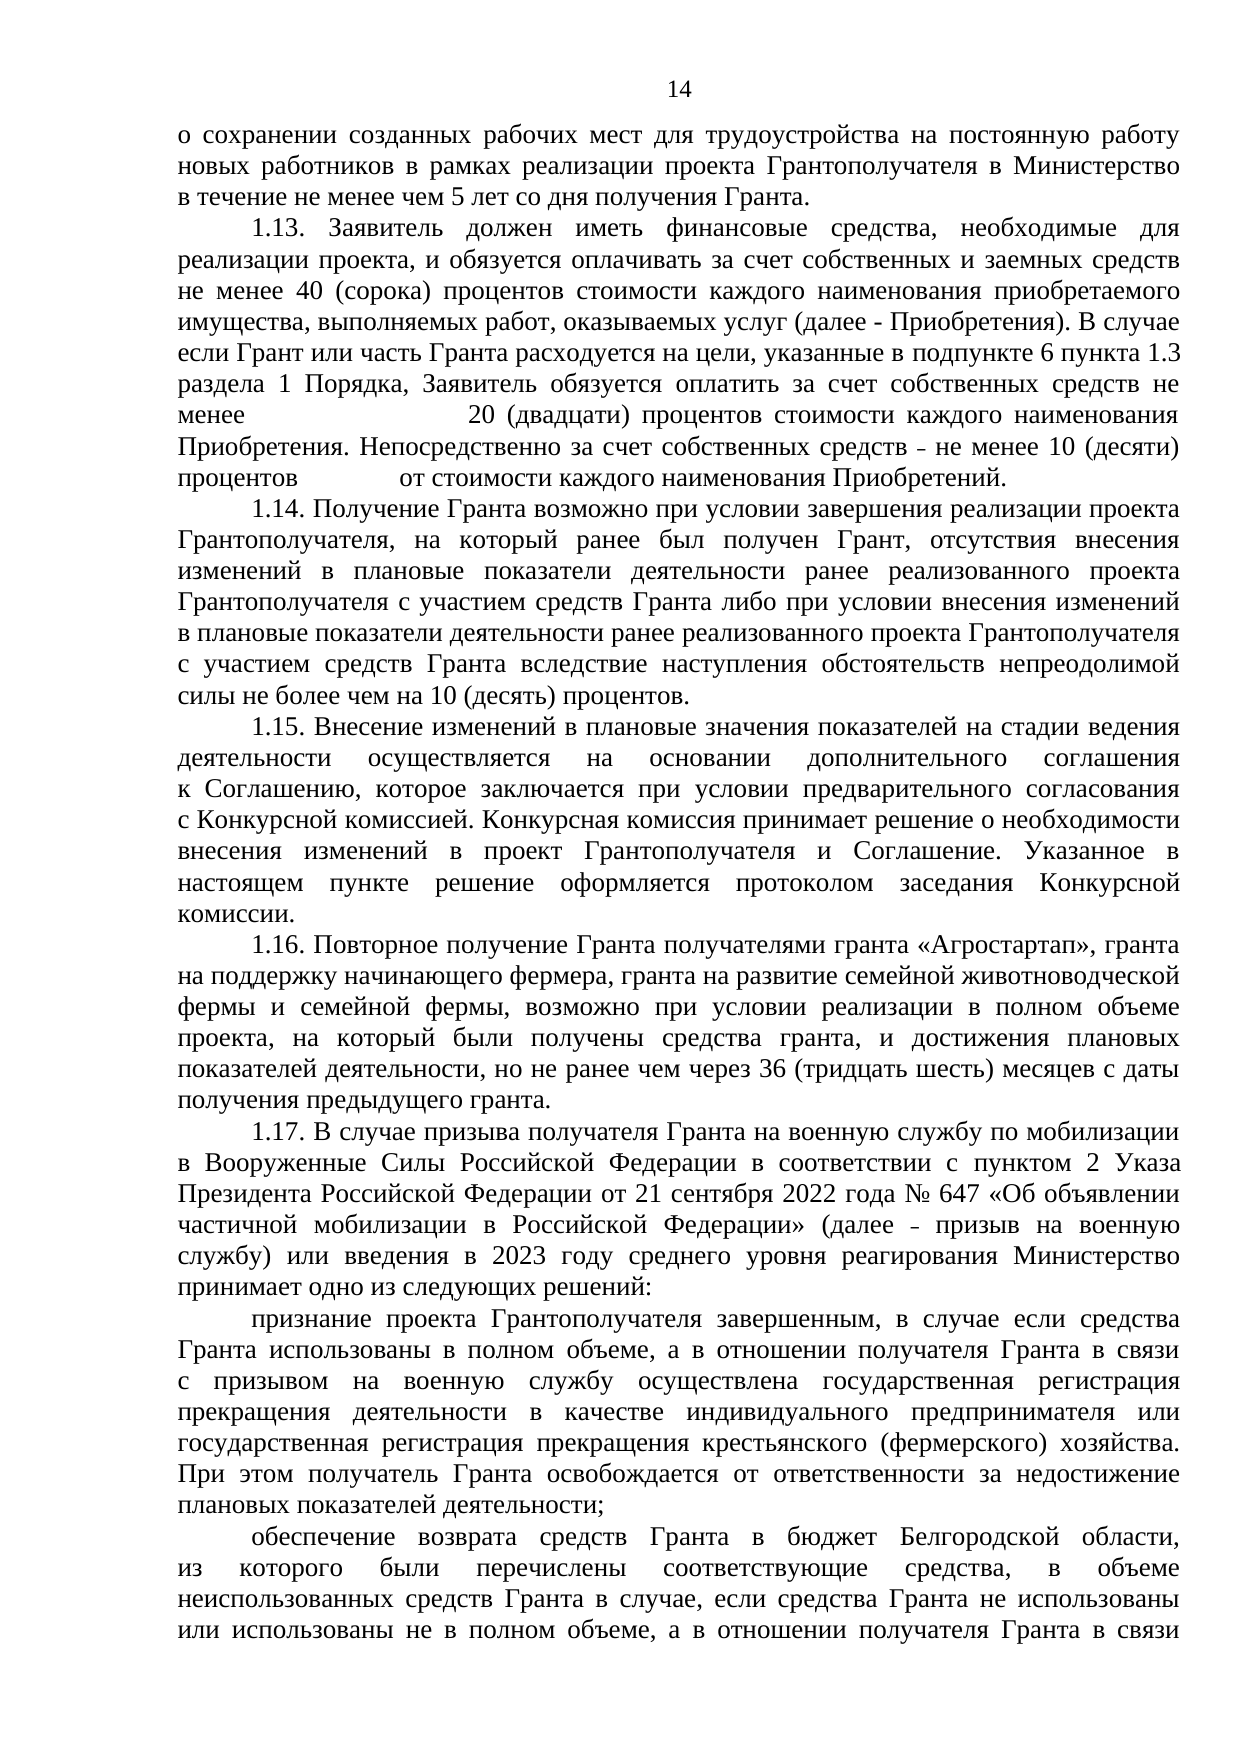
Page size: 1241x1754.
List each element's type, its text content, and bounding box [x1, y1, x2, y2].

text признание проекта Грантополучателя завершенным, в случае если средства Гранта использованы в полном объеме, а в отношении получателя Гранта в связи с призывом на военную службу осуществлена государственная регистрация прекращения деятельности в качестве индивидуального предпринимателя или государственная регистрация прекращения крестьянского (фермерского) хозяйства. При этом получатель Гранта освобождается от ответственности за недостижение плановых показателей деятельности; [177, 1302, 1181, 1520]
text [177, 1520, 1181, 1644]
text 1.15. Внесение изменений в плановые значения показателей на стадии ведения деятельности осуществляется на основании дополнительного соглашения к Соглашению, которое заключается при условии предварительного согласования с Конкурсной комиссией. Конкурсная комиссия принимает решение о необходимости внесения изменений в проект Грантополучателя и Соглашение. Указанное в настоящем пункте решение оформляется протоколом заседания Конкурсной комиссии. [177, 710, 1181, 928]
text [177, 118, 1181, 212]
text 1.17. В случае призыва получателя Гранта на военную службу по мобилизации в Вооруженные Силы Российской Федерации в соответствии с пунктом 2 Указа Президента Российской Федерации от 21 сентября 2022 года № 647 «Об объявлении частичной мобилизации в Российской Федерации» (далее ˗ призыв на военную службу) или введения в 2023 году среднего уровня реагирования Министерство принимает одно из следующих решений: [177, 1115, 1181, 1302]
text 1.13. Заявитель должен иметь финансовые средства, необходимые для реализации проекта, и обязуется оплачивать за счет собственных и заемных средств не менее 40 (сорока) процентов стоимости каждого наименования приобретаемого имущества, выполняемых работ, оказываемых услуг (далее - Приобретения). В случае если Грант или часть Гранта расходуется на цели, указанные в подпункте 6 пункта 1.3 раздела 1 Порядка, Заявитель обязуется оплатить за счет собственных средств не менее 20 (двадцати) процентов стоимости каждого наименования Приобретения. Непосредственно за счет собственных средств ˗ не менее 10 (десяти) процентов от стоимости каждого наименования Приобретений. [177, 212, 1181, 492]
text 1.16. Повторное получение Гранта получателями гранта «Агростартап», гранта на поддержку начинающего фермера, гранта на развитие семейной животноводческой фермы и семейной фермы, возможно при условии реализации в полном объеме проекта, на который были получены средства гранта, и достижения плановых показателей деятельности, но не ранее чем через 36 (тридцать шесть) месяцев с даты получения предыдущего гранта. [177, 928, 1181, 1115]
text 1.14. Получение Гранта возможно при условии завершения реализации проекта Грантополучателя, на который ранее был получен Грант, отсутствия внесения изменений в плановые показатели деятельности ранее реализованного проекта Грантополучателя с участием средств Гранта либо при условии внесения изменений в плановые показатели деятельности ранее реализованного проекта Грантополучателя с участием средств Гранта вследствие наступления обстоятельств непреодолимой силы не более чем на 10 (десять) процентов. [177, 492, 1181, 710]
